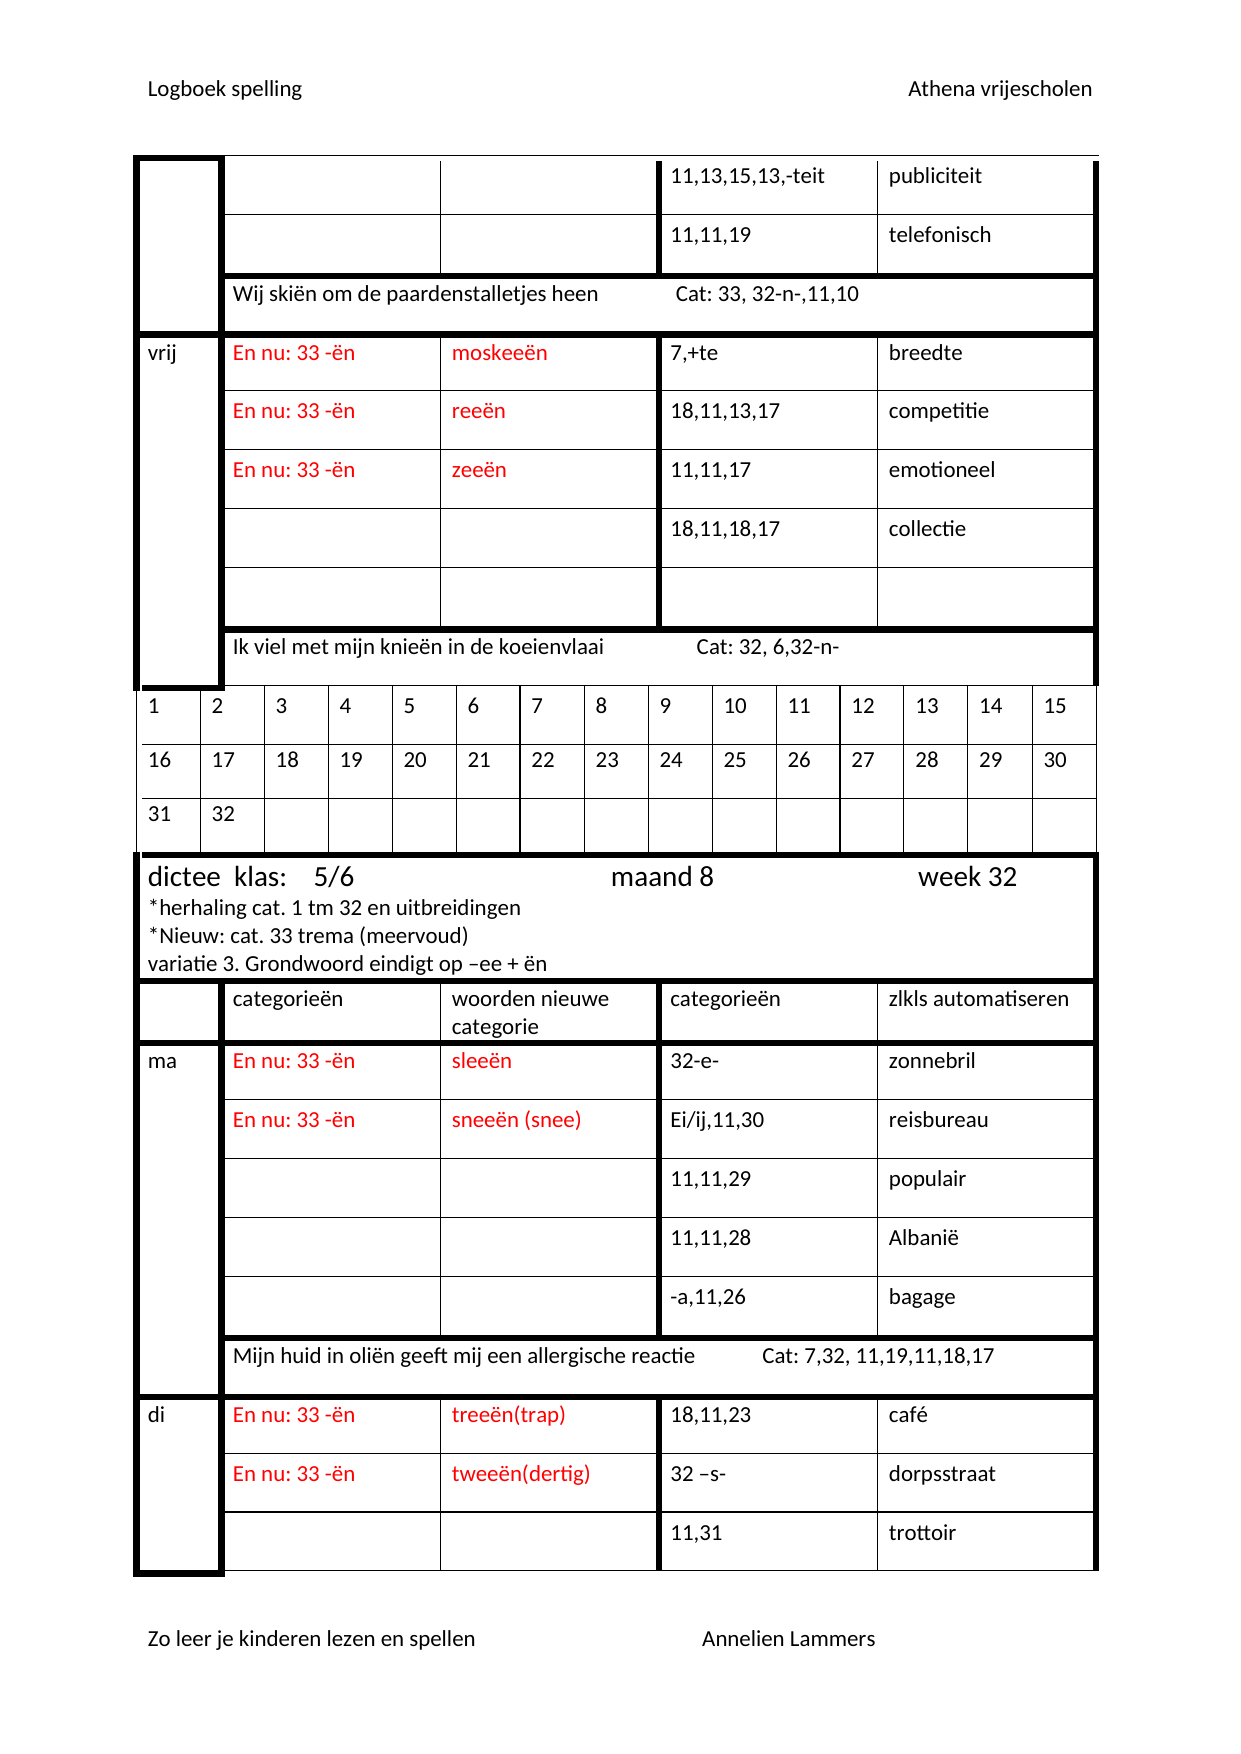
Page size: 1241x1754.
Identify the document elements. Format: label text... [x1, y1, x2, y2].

table_cell 9 [649, 686, 712, 744]
table_cell [225, 509, 440, 567]
table_cell treeën(trap) [441, 1400, 656, 1452]
table_cell 11,31 [662, 1513, 877, 1570]
table_cell [225, 1159, 440, 1217]
table_cell trottoir [878, 1513, 1093, 1570]
table_cell 13 [904, 686, 967, 744]
table_cell 4 [329, 686, 392, 744]
table_cell [441, 568, 656, 626]
table_cell 24 [649, 745, 712, 798]
table_cell [521, 799, 584, 852]
table_cell tweeën(dertig) [441, 1454, 656, 1511]
table_cell 11,13,15,13,-teit [659, 156, 877, 213]
table_cell En nu: 33 -ën [225, 450, 440, 508]
table_cell [440, 156, 659, 213]
table_cell 3 [265, 686, 328, 744]
table_cell 25 [713, 745, 776, 798]
table_cell 27 [841, 745, 903, 798]
table_cell 8 [585, 686, 648, 744]
table_cell dictee klas: 5/6 maand 8 week 32 *herhaling cat. 1 tm 32 en uitbreidingen *Nieuw: cat. 33 trema (meervoud) variatie 3. Grondwoord eindigt op –ee + ën [140, 852, 1093, 977]
table_cell [225, 1513, 440, 1570]
table_cell 5 [393, 686, 456, 744]
table_cell reisbureau [878, 1100, 1093, 1158]
table_cell [329, 799, 392, 852]
table_cell collectie [878, 509, 1093, 567]
table_cell 11 [777, 686, 839, 744]
table_cell 18,11,13,17 [662, 391, 877, 449]
table_cell 15 [1033, 686, 1096, 744]
table_cell 19 [329, 745, 392, 798]
table_cell 32 –s- [662, 1454, 877, 1511]
table_cell sneeën (snee) [441, 1100, 656, 1158]
table_cell [777, 799, 839, 852]
table_cell [1033, 799, 1096, 852]
table_cell 14 [968, 686, 1032, 744]
table_cell 22 [521, 745, 584, 798]
table_cell telefonisch [878, 215, 1093, 272]
table_cell breedte [878, 338, 1093, 390]
table_cell 7,+te [662, 338, 877, 390]
table_cell [441, 1159, 656, 1217]
table_cell [225, 1218, 440, 1276]
table_cell publiciteit [878, 156, 1096, 213]
table_cell [585, 799, 648, 852]
table_cell 11,11,28 [662, 1218, 877, 1276]
table_cell 2 [201, 686, 264, 744]
table_cell sleeën [441, 1046, 656, 1099]
table_cell 32 [201, 799, 264, 852]
table_cell [441, 509, 656, 567]
table_cell 31 [137, 798, 200, 852]
table_cell 18 [265, 745, 328, 798]
table_cell En nu: 33 -ën [225, 391, 440, 449]
table_cell [713, 799, 776, 852]
table_cell Wij skiën om de paardenstalletjes heen Cat: 33, 32-n-,11,10 [225, 279, 1093, 331]
table_cell reeën [441, 391, 656, 449]
table_cell [140, 984, 218, 1040]
table_cell 23 [585, 745, 648, 798]
table_cell 1 [137, 685, 200, 744]
table_cell En nu: 33 -ën [225, 1046, 440, 1099]
table_cell ma [140, 1046, 218, 1393]
table_cell Mijn huid in oliën geeft mij een allergische reactie Cat: 7,32, 11,19,11,18,17 [225, 1341, 1093, 1393]
table_cell café [878, 1400, 1093, 1452]
table_cell [878, 568, 1093, 626]
table_cell [457, 799, 519, 852]
table_cell [441, 215, 656, 272]
table_cell 17 [201, 745, 264, 798]
table_cell [225, 215, 440, 272]
table_cell [265, 799, 328, 852]
table_cell Ik viel met mijn knieën in de koeienvlaai Cat: 32, 6,32-n- [225, 633, 1093, 685]
table_cell En nu: 33 -ën [225, 1400, 440, 1452]
table_cell 12 [841, 686, 903, 744]
table_cell zlkls automatiseren [878, 984, 1093, 1040]
table_cell 11,11,19 [662, 215, 877, 272]
table_cell [225, 156, 440, 213]
table_cell vrij [140, 338, 218, 685]
table_cell Albanië [878, 1218, 1093, 1276]
table_cell [393, 799, 456, 852]
table_cell 21 [457, 745, 519, 798]
table_cell 10 [713, 686, 776, 744]
table_cell [841, 799, 903, 852]
table_cell 16 [137, 744, 200, 798]
table_cell di [140, 1400, 218, 1570]
table_cell 6 [457, 686, 519, 744]
table_cell populair [878, 1159, 1093, 1217]
table_cell dorpsstraat [878, 1454, 1093, 1511]
table_cell 32-e- [662, 1046, 877, 1099]
table_cell 18,11,23 [662, 1400, 877, 1452]
table_cell bagage [878, 1277, 1093, 1334]
table_cell 30 [1033, 745, 1096, 798]
table_cell [441, 1218, 656, 1276]
table_cell moskeeën [441, 338, 656, 390]
table_cell woorden nieuwe categorie [441, 984, 656, 1040]
table_cell En nu: 33 -ën [225, 1454, 440, 1511]
table_cell 20 [393, 745, 456, 798]
table_cell categorieën [662, 984, 877, 1040]
table_cell categorieën [225, 984, 440, 1040]
table_cell 7 [521, 686, 584, 744]
table_cell [662, 568, 877, 626]
table_cell -a,11,26 [662, 1277, 877, 1334]
table_cell 26 [777, 745, 839, 798]
table_cell Ei/ij,11,30 [662, 1100, 877, 1158]
table_cell 28 [904, 745, 967, 798]
table_cell emotioneel [878, 450, 1093, 508]
table_cell [904, 799, 967, 852]
table_cell [225, 1277, 440, 1334]
table_cell 29 [968, 745, 1032, 798]
table_cell competitie [878, 391, 1093, 449]
table_cell [649, 799, 712, 852]
table_cell zonnebril [878, 1046, 1093, 1099]
table_cell [968, 799, 1032, 852]
table_cell 18,11,18,17 [662, 509, 877, 567]
table_cell En nu: 33 -ën [225, 1100, 440, 1158]
table_cell 11,11,29 [662, 1159, 877, 1217]
table_cell [441, 1513, 656, 1570]
table_cell zeeën [441, 450, 656, 508]
table_cell [225, 568, 440, 626]
table_cell En nu: 33 -ën [225, 338, 440, 390]
table_cell [441, 1277, 656, 1334]
table_cell 11,11,17 [662, 450, 877, 508]
